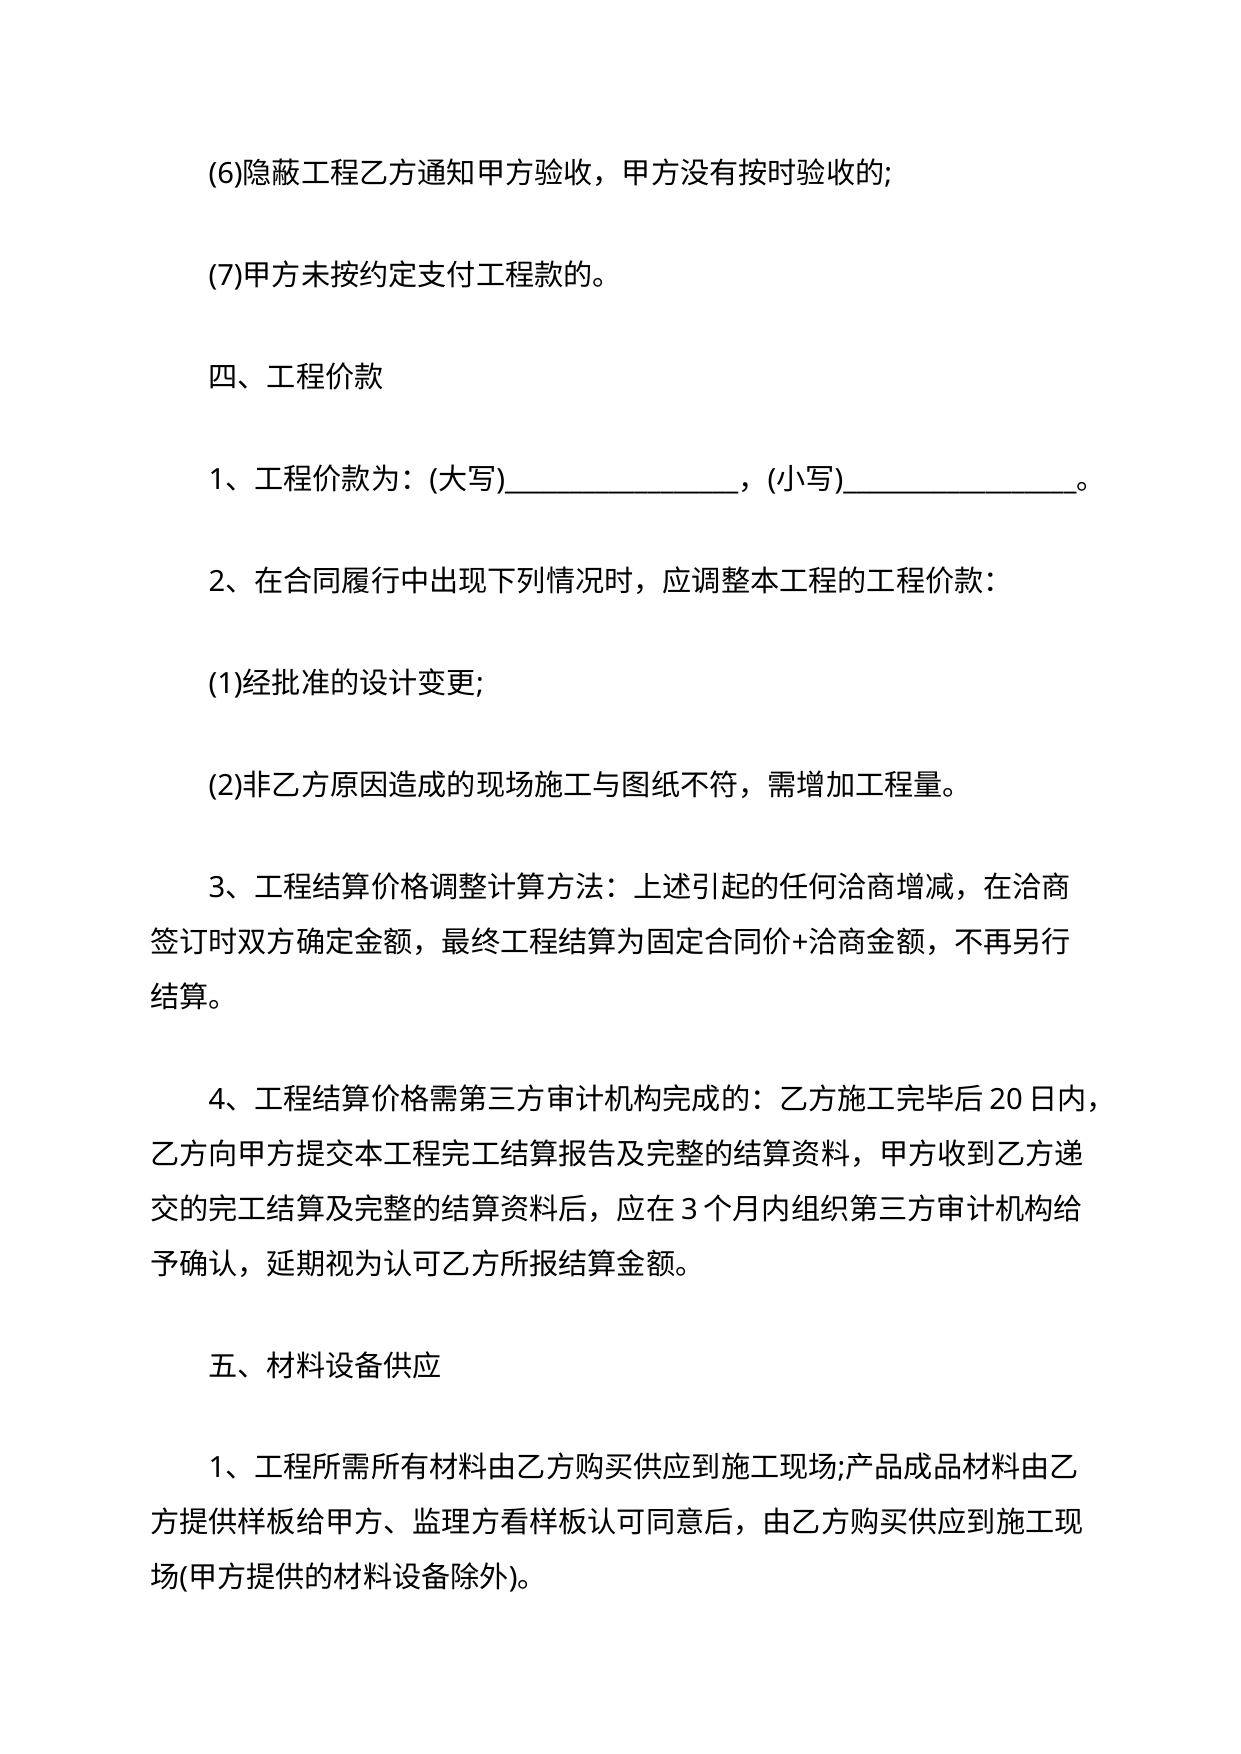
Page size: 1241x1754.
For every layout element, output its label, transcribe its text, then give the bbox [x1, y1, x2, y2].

text 四、工程价款 [150, 354, 1090, 396]
text (6)隐蔽工程乙方通知甲方验收，甲方没有按时验收的; [150, 150, 1090, 192]
text (2)非乙方原因造成的现场施工与图纸不符，需增加工程量。 [150, 762, 1090, 804]
text 3、工程结算价格调整计算方法：上述引起的任何洽商增减，在洽商签订时双方确定金额，最终工程结算为固定合同价+洽商金额，不再另行结算。 [150, 864, 1090, 1016]
text 4、工程结算价格需第三方审计机构完成的：乙方施工完毕后20日内，乙方向甲方提交本工程完工结算报告及完整的结算资料，甲方收到乙方递交的完工结算及完整的结算资料后，应在3个月内组织第三方审计机构给予确认，延期视为认可乙方所报结算金额。 [150, 1075, 1090, 1283]
text (7)甲方未按约定支付工程款的。 [150, 252, 1090, 294]
text 1、工程价款为：(大写)__________________，(小写)__________________。 [150, 456, 1090, 498]
text 1、工程所需所有材料由乙方购买供应到施工现场;产品成品材料由乙方提供样板给甲方、监理方看样板认可同意后，由乙方购买供应到施工现场(甲方提供的材料设备除外)。 [150, 1444, 1090, 1596]
text 五、材料设备供应 [150, 1342, 1090, 1384]
text (1)经批准的设计变更; [150, 660, 1090, 702]
text 2、在合同履行中出现下列情况时，应调整本工程的工程价款： [150, 558, 1090, 600]
